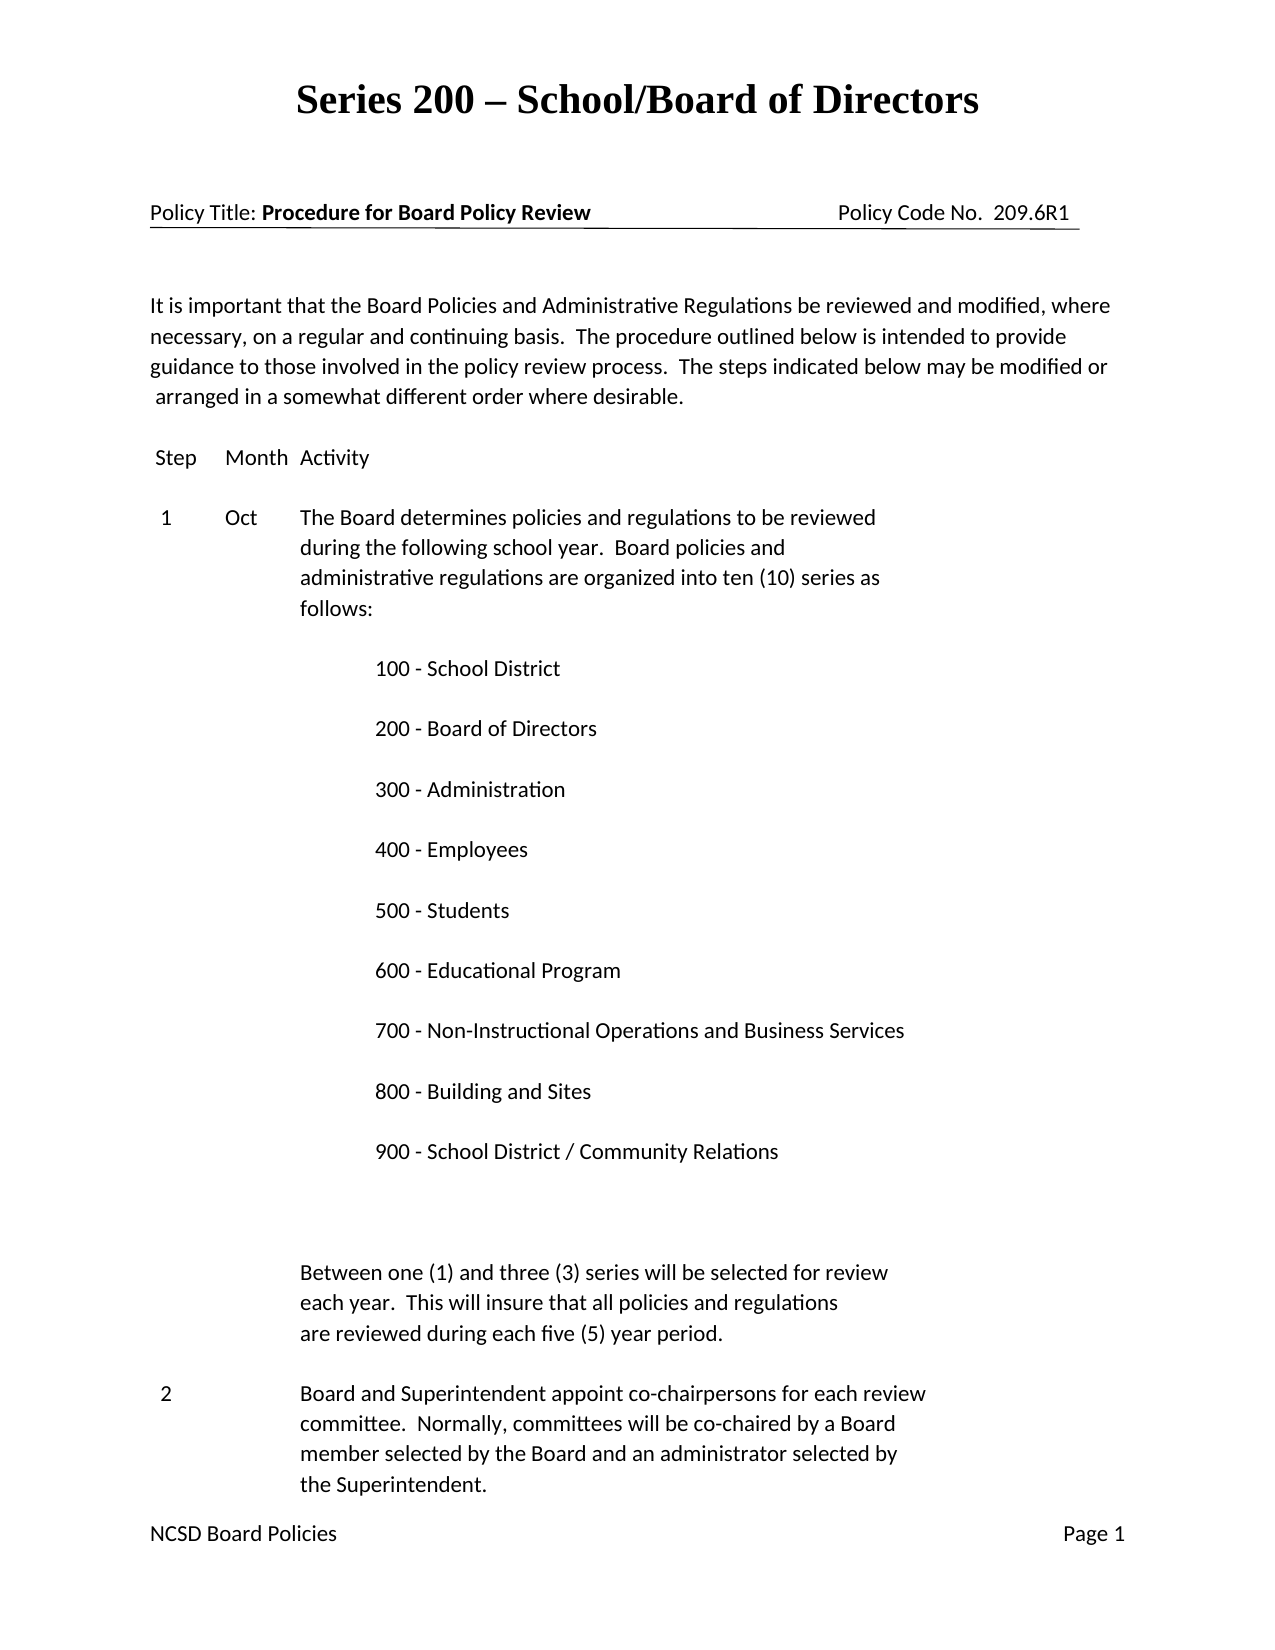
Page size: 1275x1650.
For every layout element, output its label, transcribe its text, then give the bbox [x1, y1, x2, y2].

text Policy Title: Procedure for Board Policy Review Policy Code No. 209.6R1 [150, 198, 1125, 226]
text It is important that the Board Policies and Administrative Regulations be reviewed and modified, where necessary, on a regular and continuing basis. The procedure outlined below is intended to provide guidance to those involved in the policy review process. The steps indicated below may be modified or arranged in a somewhat different order where desirable. Step Month Activity 1 Oct The Board determines policies and regulations to be reviewed during the following school year. Board policies and administrative regulations are organized into ten (10) series as follows: 100 - School District [150, 292, 1125, 682]
text 200 - Board of Directors 300 - Administration 400 - Employees [150, 714, 1125, 893]
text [150, 896, 1125, 1498]
